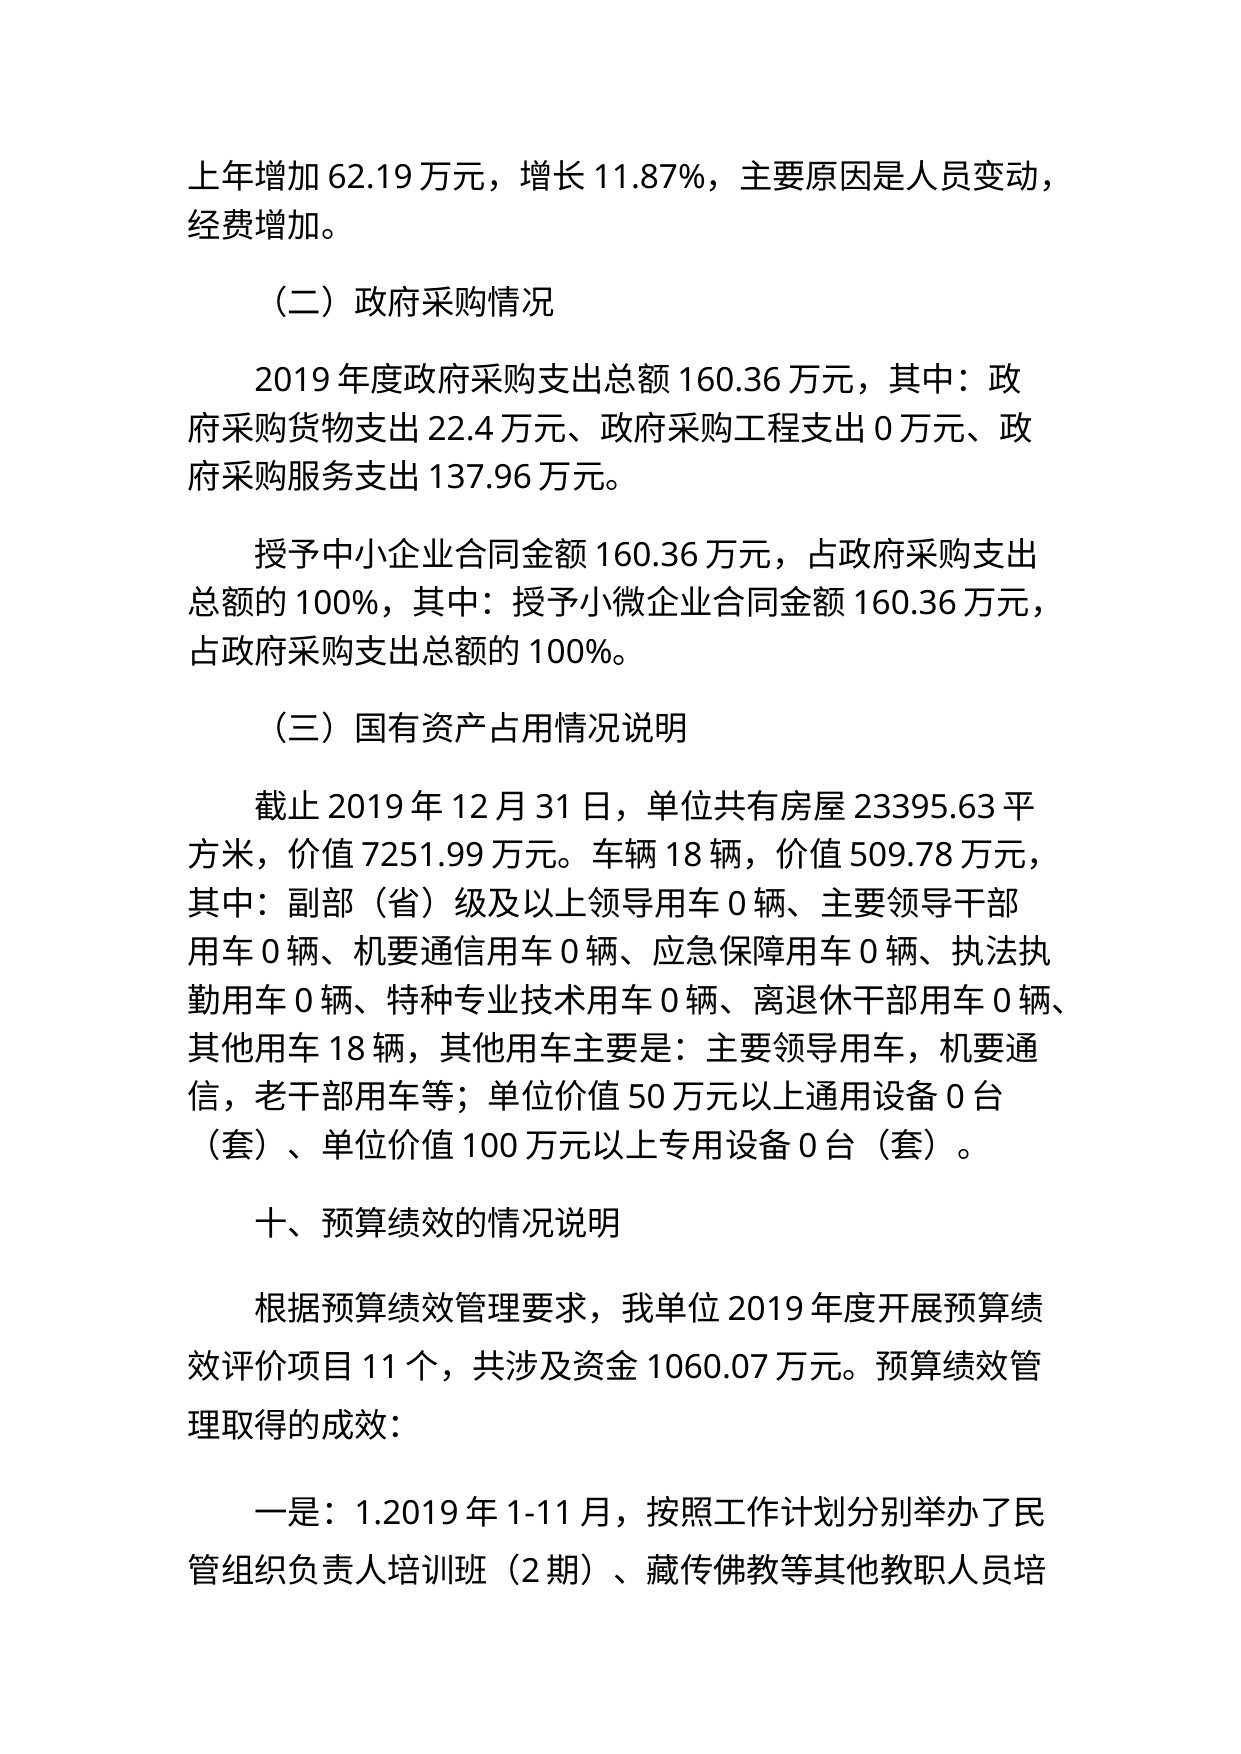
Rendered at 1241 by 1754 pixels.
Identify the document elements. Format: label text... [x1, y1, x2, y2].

text 2019年度政府采购支出总额160.36万元，其中：政府采购货物支出22.4万元、政府采购工程支出0万元、政府采购服务支出137.96万元。 [187, 353, 1053, 498]
text 根据预算绩效管理要求，我单位2019年度开展预算绩效评价项目11个，共涉及资金1060.07万元。预算绩效管理取得的成效： [187, 1274, 1053, 1449]
text （三）国有资产占用情况说明 [187, 702, 1053, 750]
text （二）政府采购情况 [187, 276, 1053, 324]
text 截止2019年12月31日，单位共有房屋23395.63平方米，价值7251.99万元。车辆18辆，价值509.78万元，其中：副部（省）级及以上领导用车0辆、主要领导干部用车0辆、机要通信用车0辆、应急保障用车0辆、执法执勤用车0辆、特种专业技术用车0辆、离退休干部用车0辆、其他用车18辆，其他用车主要是：主要领导用车，机要通信，老干部用车等；单位价值50万元以上通用设备0台（套）、单位价值100万元以上专用设备0台（套）。 [187, 779, 1053, 1167]
text 授予中小企业合同金额160.36万元，占政府采购支出总额的100%，其中：授予小微企业合同金额160.36万元，占政府采购支出总额的100%。 [187, 528, 1053, 673]
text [187, 1478, 1053, 1594]
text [187, 150, 1053, 247]
text 十、预算绩效的情况说明 [187, 1196, 1053, 1244]
